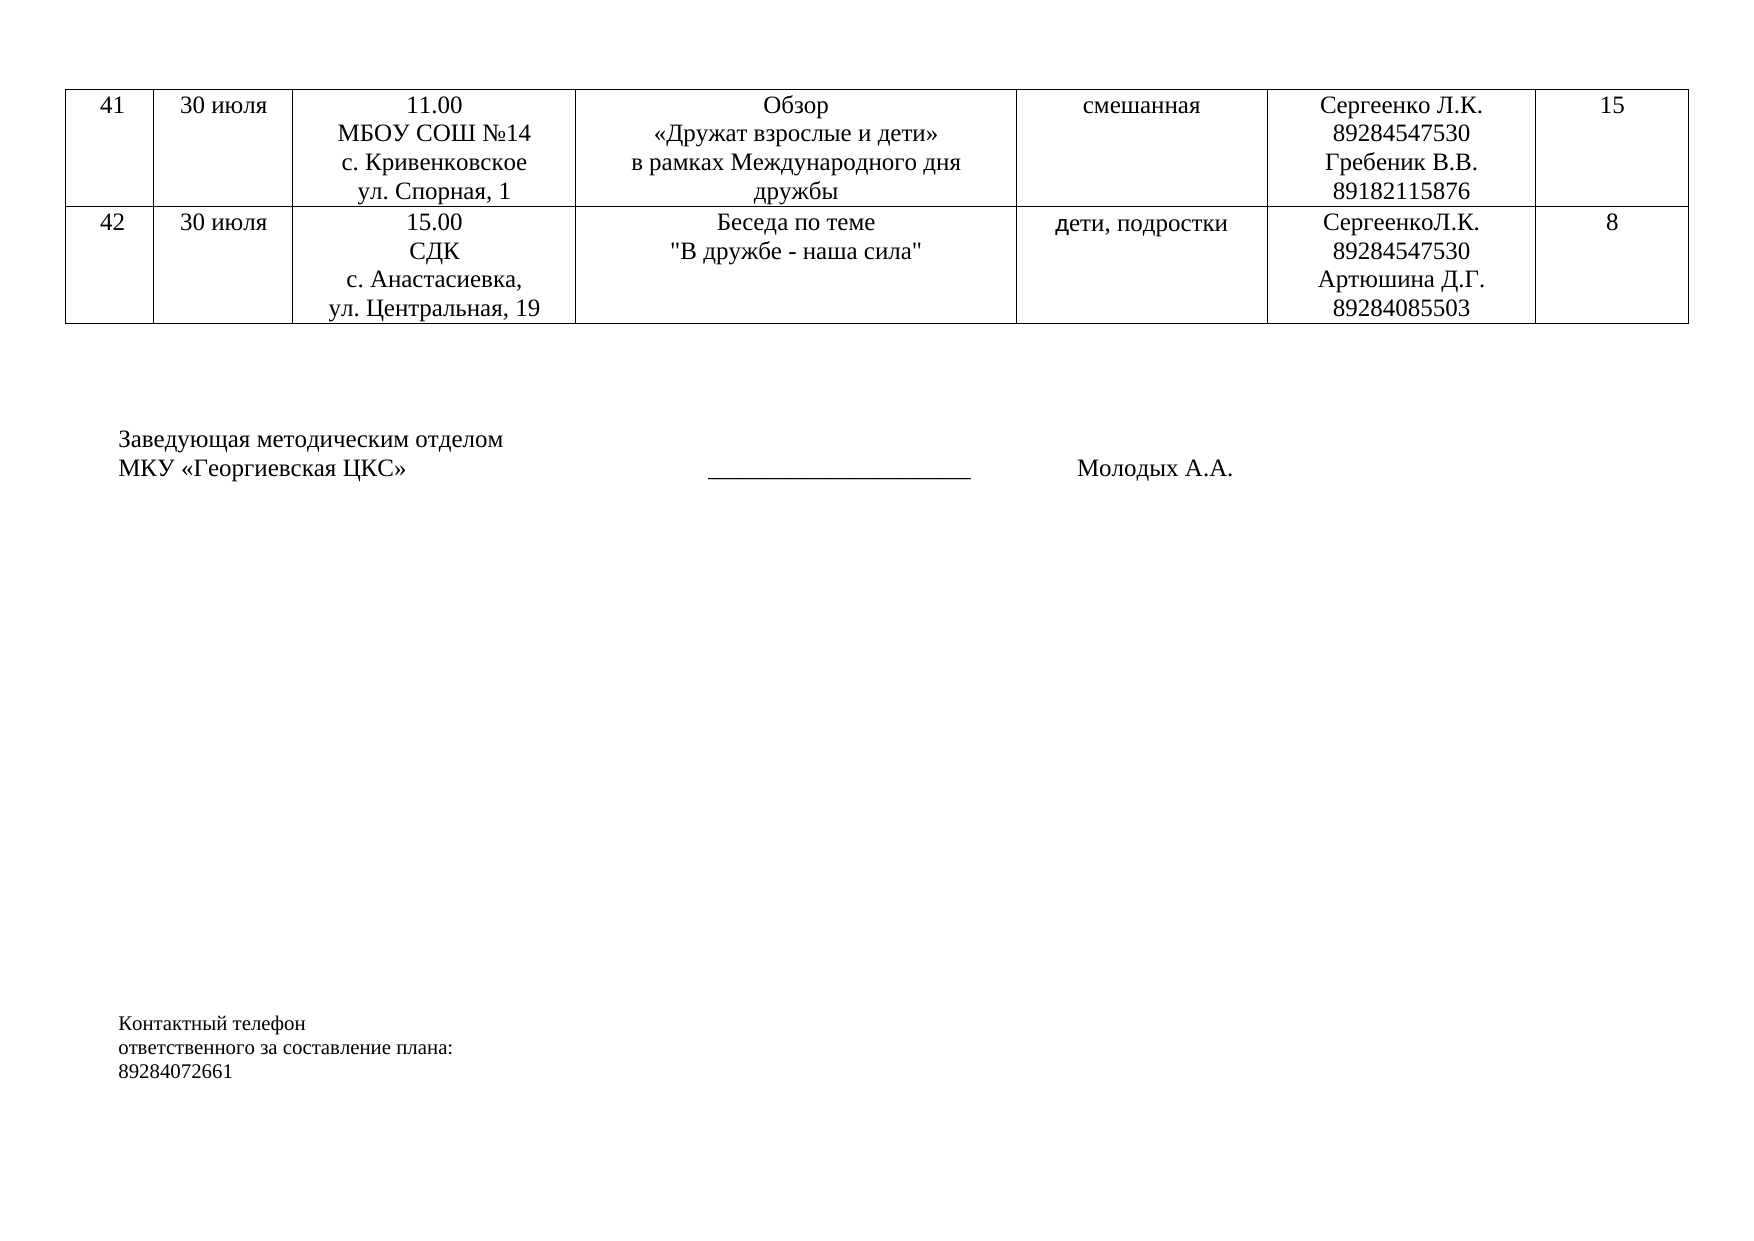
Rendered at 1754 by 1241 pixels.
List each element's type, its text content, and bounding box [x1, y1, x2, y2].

table_cell смешанная [1017, 90, 1267, 206]
table_cell 30 июля [154, 207, 292, 322]
text Заведующая методическим отделом [118, 424, 1639, 453]
text ответственного за составление плана: [118, 1035, 1639, 1059]
table_cell 15.00 СДК с. Анастасиевка, ул. Центральная, 19 [293, 207, 575, 322]
table_cell 30 июля [154, 90, 292, 206]
table_cell [66, 207, 153, 322]
table_cell дети, подростки [1017, 207, 1267, 322]
table_cell Беседа по теме "В дружбе - наша сила" [576, 207, 1016, 322]
table_cell [66, 90, 153, 206]
table_cell Сергеенко Л.К. 89284547530 Гребеник В.В. 89182115876 [1268, 90, 1535, 206]
text Контактный телефон [118, 1011, 1639, 1035]
table_cell 11.00 МБОУ СОШ №14 с. Кривенковское ул. Спорная, 1 [293, 90, 575, 206]
table_cell 15 [1536, 90, 1688, 206]
table_cell Обзор «Дружат взрослые и дети» в рамках Международного дня дружбы [576, 90, 1016, 206]
text 89284072661 [118, 1059, 1639, 1083]
table_cell 8 [1536, 207, 1688, 322]
table_cell СергеенкоЛ.К. 89284547530 Артюшина Д.Г. 89284085503 [1268, 207, 1535, 322]
text МКУ «Георгиевская ЦКС» _____________________ Молодых А.А. [118, 453, 1639, 482]
